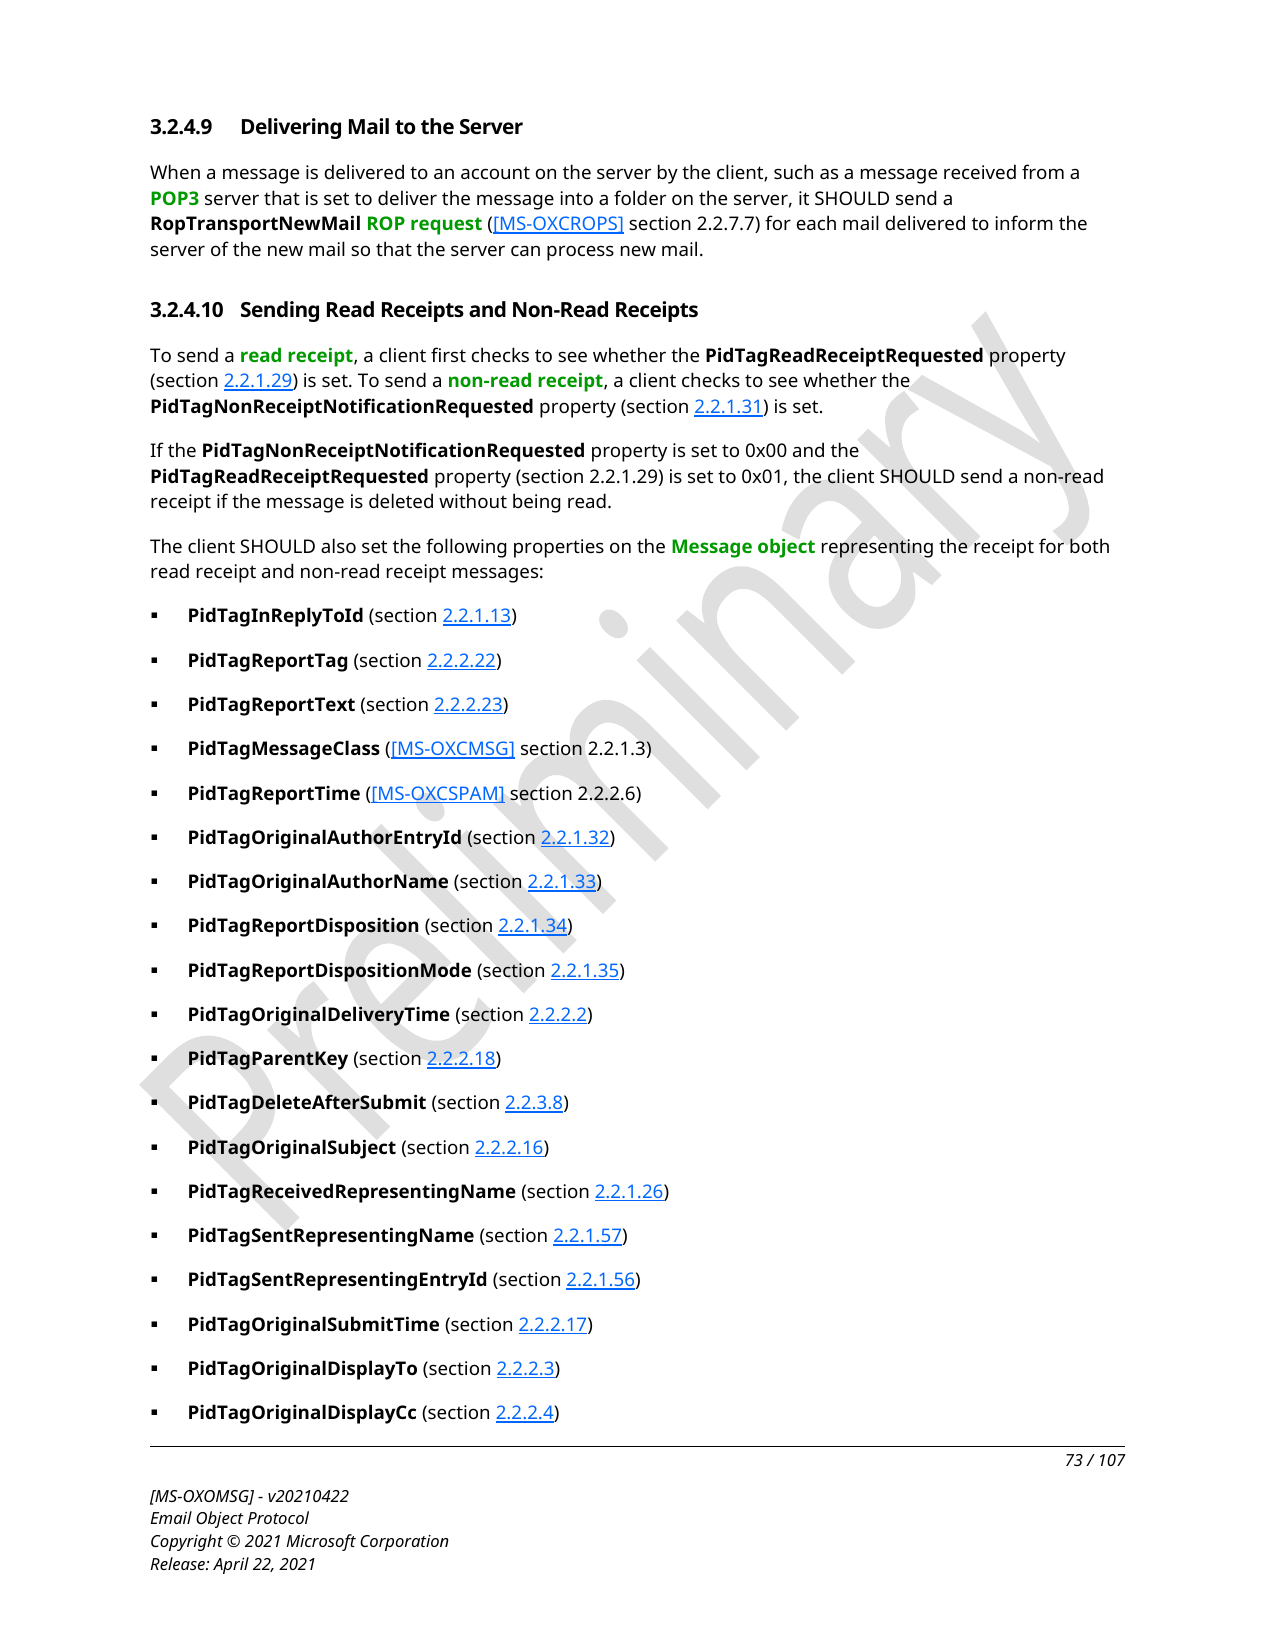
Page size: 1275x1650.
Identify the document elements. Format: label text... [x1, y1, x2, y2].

list PidTagSentRepresentingName (section 2.2.1.57) [150, 1222, 1125, 1248]
list PidTagSentRepresentingEntryId (section 2.2.1.56) [150, 1267, 1125, 1292]
list PidTagReportDispositionMode (section 2.2.1.35) [150, 957, 1125, 982]
list PidTagParentKey (section 2.2.2.18) [150, 1045, 1125, 1071]
list PidTagReportText (section 2.2.2.23) [150, 691, 1125, 717]
list PidTagInReplyToId (section 2.2.1.13) [150, 603, 1125, 628]
subtitle Delivering Mail to the Server [150, 112, 1125, 141]
list PidTagOriginalDisplayCc (section 2.2.2.4) [150, 1399, 1125, 1425]
list PidTagOriginalDeliveryTime (section 2.2.2.2) [150, 1001, 1125, 1027]
list PidTagOriginalSubject (section 2.2.2.16) [150, 1134, 1125, 1159]
list PidTagOriginalDisplayTo (section 2.2.2.3) [150, 1355, 1125, 1381]
list PidTagDeleteAfterSubmit (section 2.2.3.8) [150, 1090, 1125, 1115]
list PidTagReportDisposition (section 2.2.1.34) [150, 913, 1125, 938]
list PidTagReceivedRepresentingName (section 2.2.1.26) [150, 1178, 1125, 1204]
text If the PidTagNonReceiptNotificationRequested property is set to 0x00 and the PidTagReadReceiptRequested property (section 2.2.1.29) is set to 0x01, the client SHOULD send a non-read receipt if the message is deleted without being read. [150, 438, 1125, 514]
subtitle Sending Read Receipts and Non-Read Receipts [150, 295, 1125, 323]
text When a message is delivered to an account on the server by the client, such as a message received from a POP3 server that is set to deliver the message into a folder on the server, it SHOULD send a RopTransportNewMail ROP request ([MS-OXCROPS] section 2.2.7.7) for each mail delivered to inform the server of the new mail so that the server can process new mail. [150, 160, 1125, 262]
text The client SHOULD also set the following properties on the Message object representing the receipt for both read receipt and non-read receipt messages: [150, 533, 1125, 584]
list PidTagOriginalAuthorEntryId (section 2.2.1.32) [150, 824, 1125, 849]
list PidTagOriginalSubmitTime (section 2.2.2.17) [150, 1311, 1125, 1337]
list PidTagOriginalAuthorName (section 2.2.1.33) [150, 868, 1125, 894]
text To send a read receipt, a client first checks to see whether the PidTagReadReceiptRequested property (section 2.2.1.29) is set. To send a non-read receipt, a client checks to see whether the PidTagNonReceiptNotificationRequested property (section 2.2.1.31) is set. [150, 342, 1125, 419]
list PidTagMessageClass ([MS-OXCMSG] section 2.2.1.3) [150, 736, 1125, 761]
list PidTagReportTag (section 2.2.2.22) [150, 647, 1125, 672]
list PidTagReportTime ([MS-OXCSPAM] section 2.2.2.6) [150, 780, 1125, 805]
